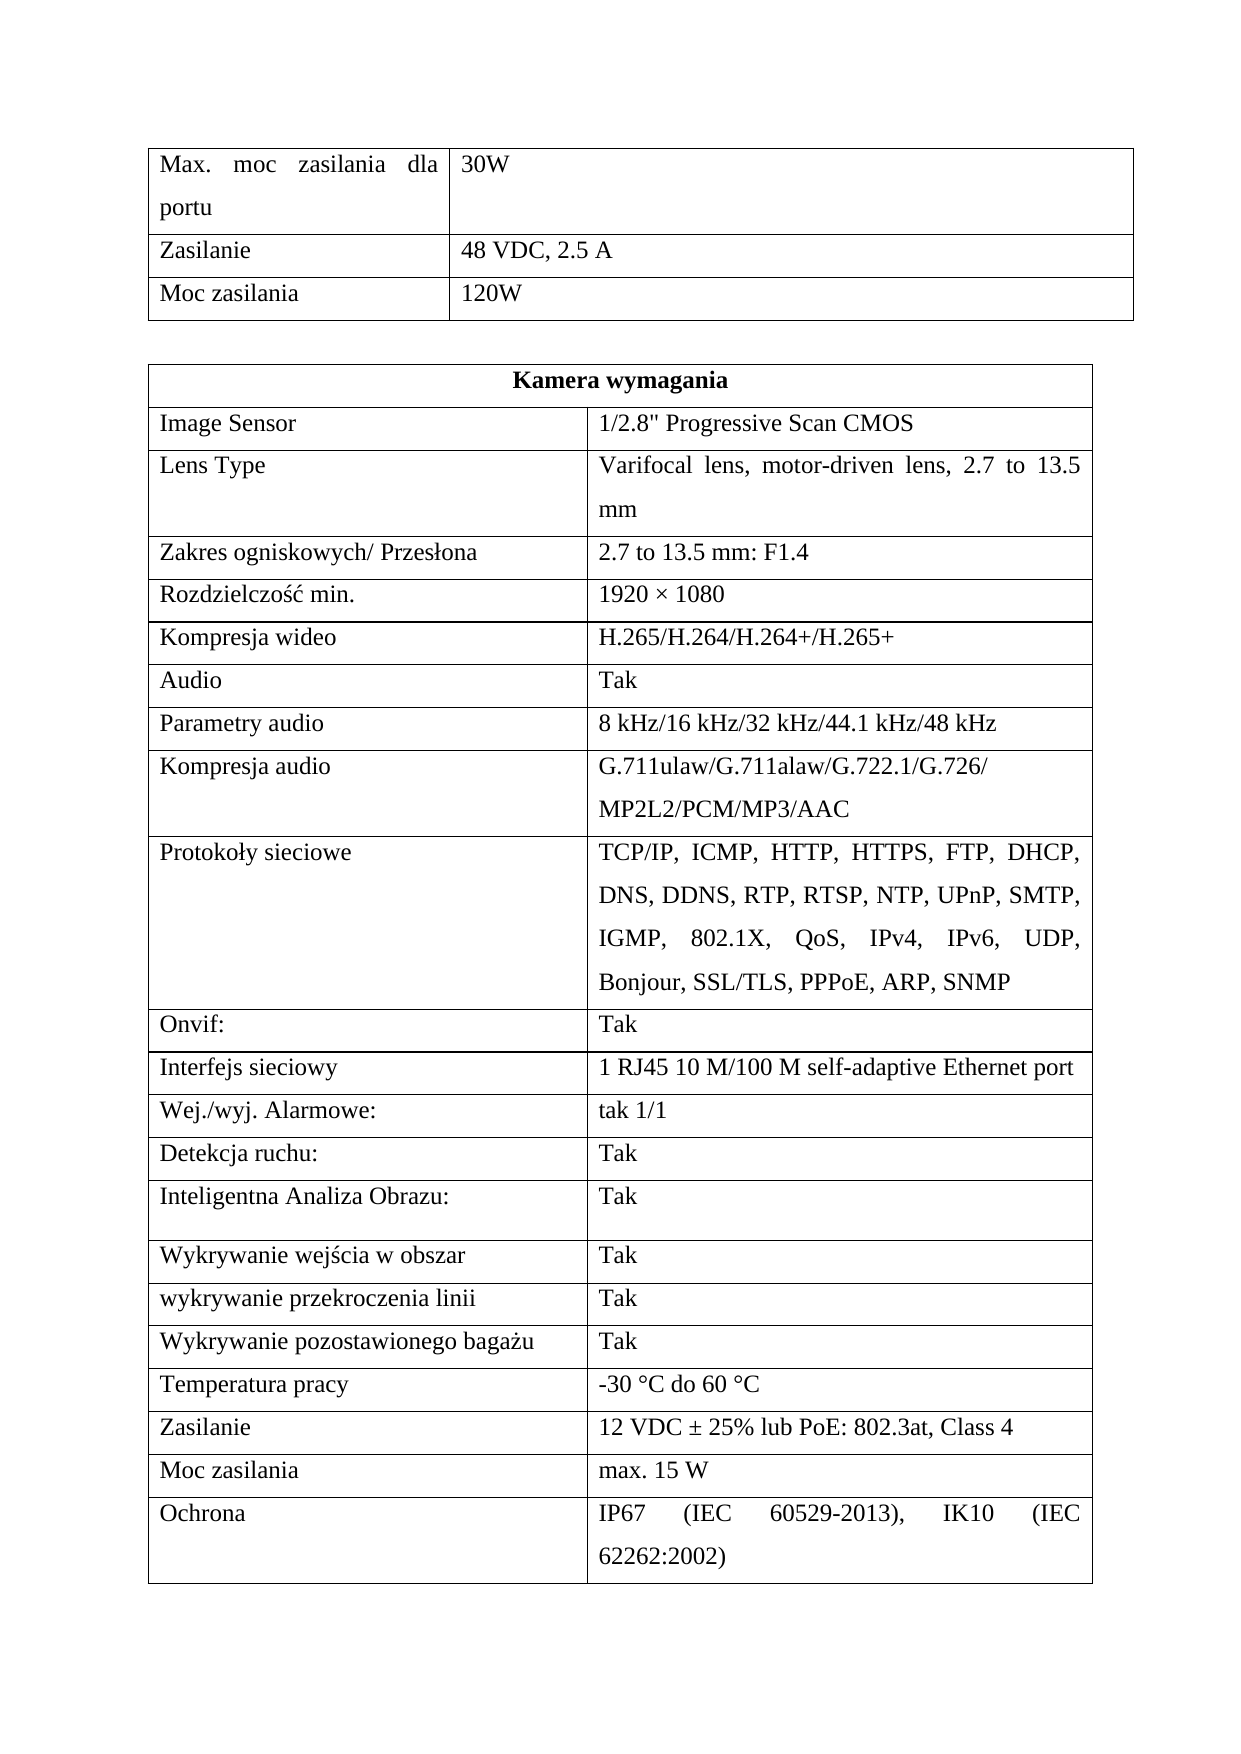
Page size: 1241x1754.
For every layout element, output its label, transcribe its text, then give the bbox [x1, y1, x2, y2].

table_cell Ochrona [149, 1498, 587, 1583]
table_cell 30W [450, 149, 1133, 234]
table_cell 1 RJ45 10 M/100 M self-adaptive Ethernet port [588, 1053, 1092, 1094]
table_cell Tak [588, 1284, 1092, 1325]
table_cell G.711ulaw/G.711alaw/G.722.1/G.726/MP2L2/PCM/MP3/AAC [588, 751, 1092, 836]
table_cell Lens Type [149, 451, 587, 536]
table_cell max. 15 W [588, 1455, 1092, 1497]
table_cell Image Sensor [149, 408, 587, 449]
table_cell Moc zasilania [149, 278, 449, 319]
table_cell 120W [450, 278, 1133, 319]
table_cell Detekcja ruchu: [149, 1138, 587, 1180]
table_cell Wej./wyj. Alarmowe: [149, 1095, 587, 1137]
table_cell -30 °C do 60 °C [588, 1369, 1092, 1411]
table_cell 2.7 to 13.5 mm: F1.4 [588, 537, 1092, 578]
table_cell Inteligentna Analiza Obrazu: [149, 1181, 587, 1239]
table_cell 1920 × 1080 [588, 580, 1092, 621]
table_cell TCP/IP, ICMP, HTTP, HTTPS, FTP, DHCP, DNS, DDNS, RTP, RTSP, NTP, UPnP, SMTP, IGMP, 802.1X, QoS, IPv4, IPv6, UDP, Bonjour, SSL/TLS, PPPoE, ARP, SNMP [588, 837, 1092, 1008]
table_cell 48 VDC, 2.5 A [450, 235, 1133, 277]
table_header Kamera wymagania [149, 365, 1092, 407]
table_cell Moc zasilania [149, 1455, 587, 1497]
table_cell Tak [588, 1241, 1092, 1282]
table_cell Kompresja audio [149, 751, 587, 836]
table_cell 1/2.8" Progressive Scan CMOS [588, 408, 1092, 449]
table_cell Tak [588, 1326, 1092, 1368]
table_cell Tak [588, 1138, 1092, 1180]
table_cell wykrywanie przekroczenia linii [149, 1284, 587, 1325]
table_cell Zasilanie [149, 1412, 587, 1454]
table_cell 8 kHz/16 kHz/32 kHz/44.1 kHz/48 kHz [588, 708, 1092, 750]
table_cell Parametry audio [149, 708, 587, 750]
table_cell Temperatura pracy [149, 1369, 587, 1411]
table_cell 12 VDC ± 25% lub PoE: 802.3at, Class 4 [588, 1412, 1092, 1454]
table_cell Tak [588, 1181, 1092, 1239]
table_cell Kompresja wideo [149, 623, 587, 664]
table_cell Tak [588, 665, 1092, 707]
table_cell Zasilanie [149, 235, 449, 277]
table_cell Wykrywanie pozostawionego bagażu [149, 1326, 587, 1368]
table_cell Tak [588, 1010, 1092, 1051]
table_cell IP67 (IEC 60529-2013), IK10 (IEC 62262:2002) [588, 1498, 1092, 1583]
table_cell Wykrywanie wejścia w obszar [149, 1241, 587, 1282]
table_cell Zakres ogniskowych/ Przesłona [149, 537, 587, 578]
table_cell Onvif: [149, 1010, 587, 1051]
table_cell H.265/H.264/H.264+/H.265+ [588, 623, 1092, 664]
table_cell Rozdzielczość min. [149, 580, 587, 621]
table_cell tak 1/1 [588, 1095, 1092, 1137]
table_cell Varifocal lens, motor-driven lens, 2.7 to 13.5 mm [588, 451, 1092, 536]
table_cell Interfejs sieciowy [149, 1053, 587, 1094]
table_cell Protokoły sieciowe [149, 837, 587, 1008]
table_cell Audio [149, 665, 587, 707]
table_cell Max. moc zasilania dla portu [149, 149, 449, 234]
